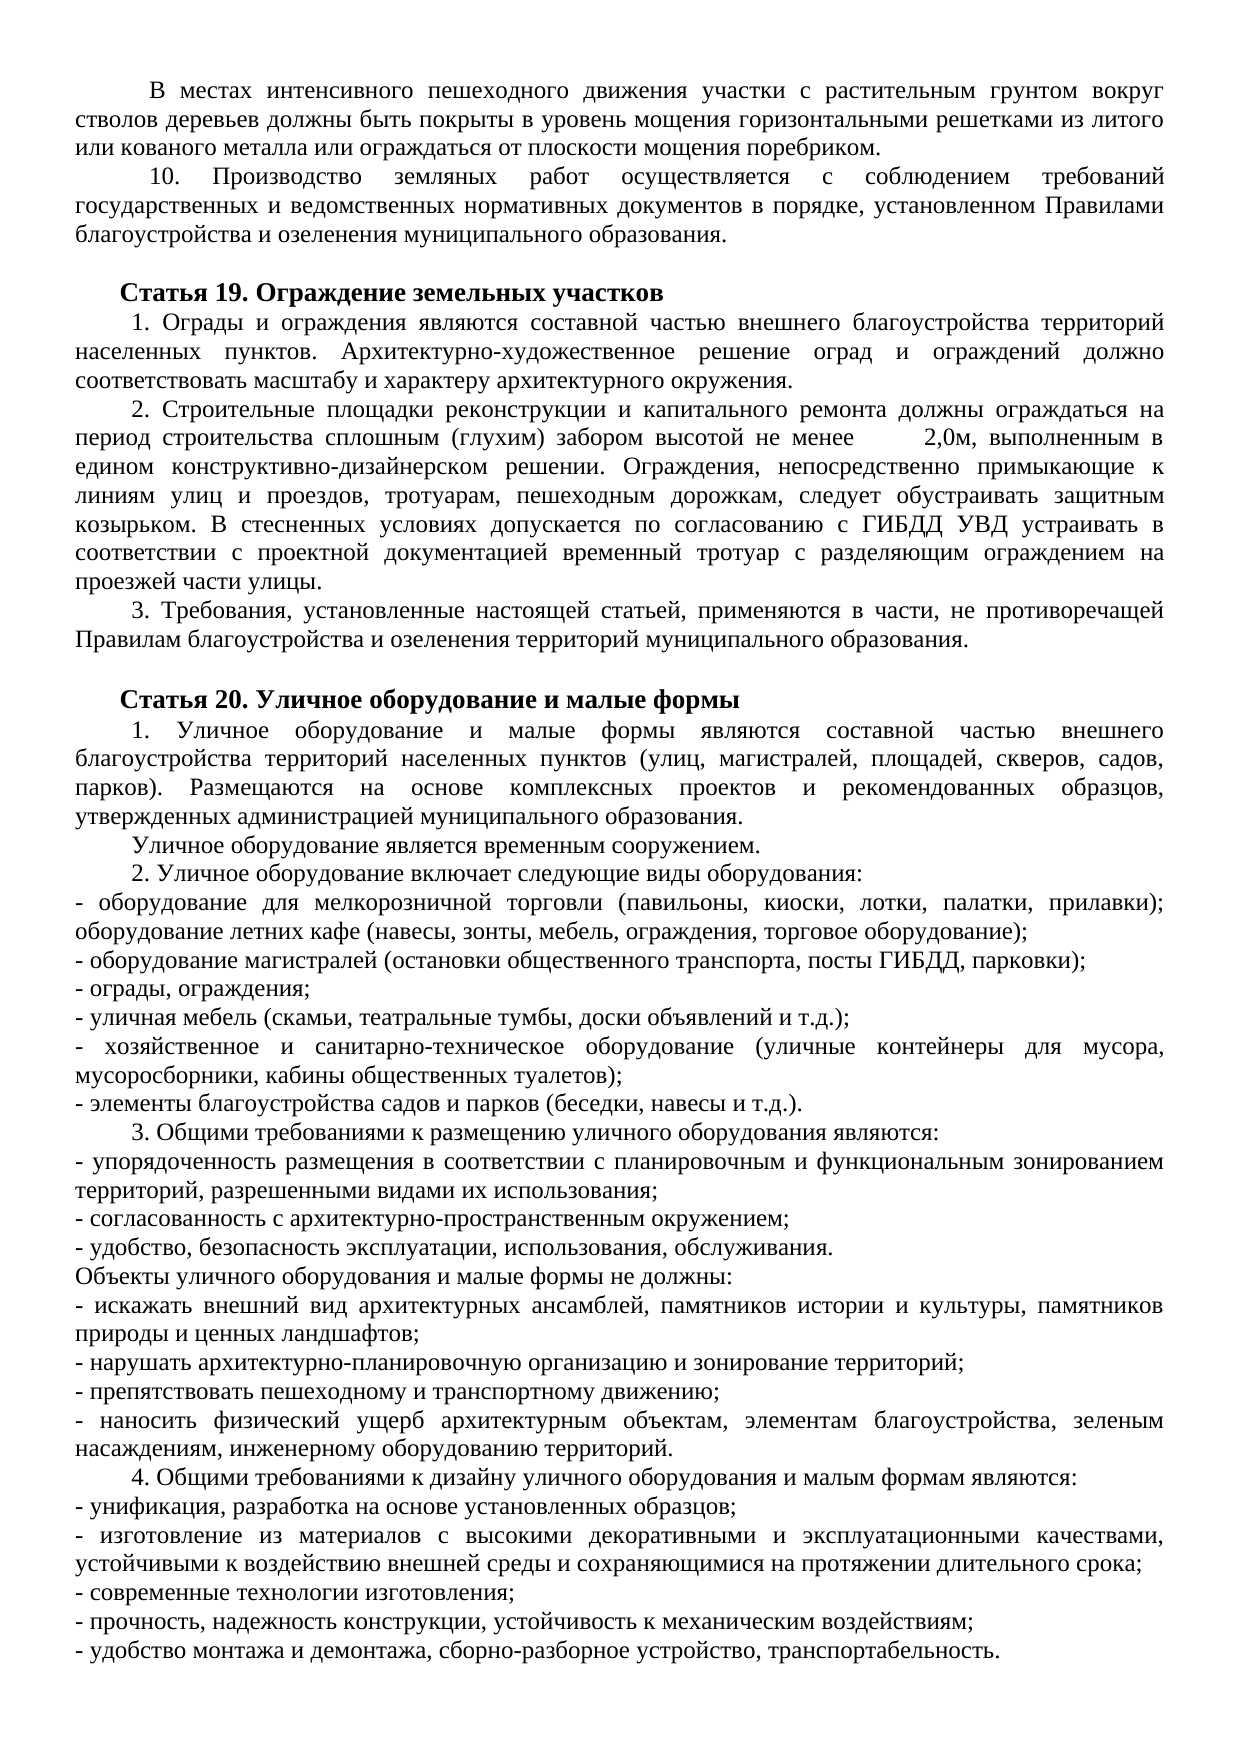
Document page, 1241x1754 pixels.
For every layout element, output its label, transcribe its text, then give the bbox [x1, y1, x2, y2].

text 2. Строительные площадки реконструкции и капитального ремонта должны ограждаться на период строительства сплошным (глухим) забором высотой не менее 2,0м, выполненным в едином конструктивно-дизайнерском решении. Ограждения, непосредственно примыкающие к линиям улиц и проездов, тротуарам, пешеходным дорожкам, следует обустраивать защитным козырьком. В стесненных условиях допускается по согласованию с ГИБДД УВД устраивать в соответствии с проектной документацией временный тротуар с разделяющим ограждением на проезжей части улицы. [75, 394, 1165, 595]
text - оборудование магистралей (остановки общественного транспорта, посты ГИБДД, парковки); [75, 945, 1165, 973]
text - ограды, ограждения; [75, 973, 1165, 1002]
text - хозяйственное и санитарно-техническое оборудование (уличные контейнеры для мусора, мусоросборники, кабины общественных туалетов); [75, 1031, 1165, 1088]
text 3. Требования, установленные настоящей статьей, применяются в части, не противоречащей Правилам благоустройства и озеленения территорий муниципального образования. [75, 595, 1165, 652]
text В местах интенсивного пешеходного движения участки с растительным грунтом вокруг стволов деревьев должны быть покрыты в уровень мощения горизонтальными решетками из литого или кованого металла или ограждаться от плоскости мощения поребриком. [75, 75, 1165, 161]
text - современные технологии изготовления; [75, 1577, 1165, 1606]
text - упорядоченность размещения в соответствии с планировочным и функциональным зонированием территорий, разрешенными видами их использования; [75, 1146, 1165, 1203]
subtitle Статья 19. Ограждение земельных участков [119, 276, 1165, 307]
text - уличная мебель (скамьи, театральные тумбы, доски объявлений и т.д.); [75, 1002, 1165, 1031]
text 10. Производство земляных работ осуществляется с соблюдением требований государственных и ведомственных нормативных документов в порядке, установленном Правилами благоустройства и озеленения муниципального образования. [75, 161, 1165, 247]
text - наносить физический ущерб архитектурным объектам, элементам благоустройства, зеленым насаждениям, инженерному оборудованию территорий. [75, 1405, 1165, 1462]
subtitle Статья 20. Уличное оборудование и малые формы [119, 683, 1165, 715]
text - удобство монтажа и демонтажа, сборно-разборное устройство, транспортабельность. [75, 1635, 1165, 1663]
text - прочность, надежность конструкции, устойчивость к механическим воздействиям; [75, 1606, 1165, 1635]
text - препятствовать пешеходному и транспортному движению; [75, 1376, 1165, 1405]
text - элементы благоустройства садов и парков (беседки, навесы и т.д.). [75, 1088, 1165, 1117]
text Объекты уличного оборудования и малые формы не должны: [75, 1261, 1165, 1290]
text - согласованность с архитектурно-пространственным окружением; [75, 1203, 1165, 1232]
text 3. Общими требованиями к размещению уличного оборудования являются: [75, 1117, 1165, 1146]
text - искажать внешний вид архитектурных ансамблей, памятников истории и культуры, памятников природы и ценных ландшафтов; [75, 1290, 1165, 1347]
text Уличное оборудование является временным сооружением. [75, 830, 1165, 858]
text - оборудование для мелкорозничной торговли (павильоны, киоски, лотки, палатки, прилавки); оборудование летних кафе (навесы, зонты, мебель, ограждения, торговое оборудование); [75, 887, 1165, 945]
text - изготовление из материалов с высокими декоративными и эксплуатационными качествами, устойчивыми к воздействию внешней среды и сохраняющимися на протяжении длительного срока; [75, 1520, 1165, 1577]
text 4. Общими требованиями к дизайну уличного оборудования и малым формам являются: [75, 1462, 1165, 1491]
text - нарушать архитектурно-планировочную организацию и зонирование территорий; [75, 1347, 1165, 1376]
text 1. Уличное оборудование и малые формы являются составной частью внешнего благоустройства территорий населенных пунктов (улиц, магистралей, площадей, скверов, садов, парков). Размещаются на основе комплексных проектов и рекомендованных образцов, утвержденных администрацией муниципального образования. [75, 715, 1165, 830]
text 1. Ограды и ограждения являются составной частью внешнего благоустройства территорий населенных пунктов. Архитектурно-художественное решение оград и ограждений должно соответствовать масштабу и характеру архитектурного окружения. [75, 307, 1165, 394]
text - унификация, разработка на основе установленных образцов; [75, 1491, 1165, 1520]
text - удобство, безопасность эксплуатации, использования, обслуживания. [75, 1232, 1165, 1261]
text 2. Уличное оборудование включает следующие виды оборудования: [75, 858, 1165, 887]
